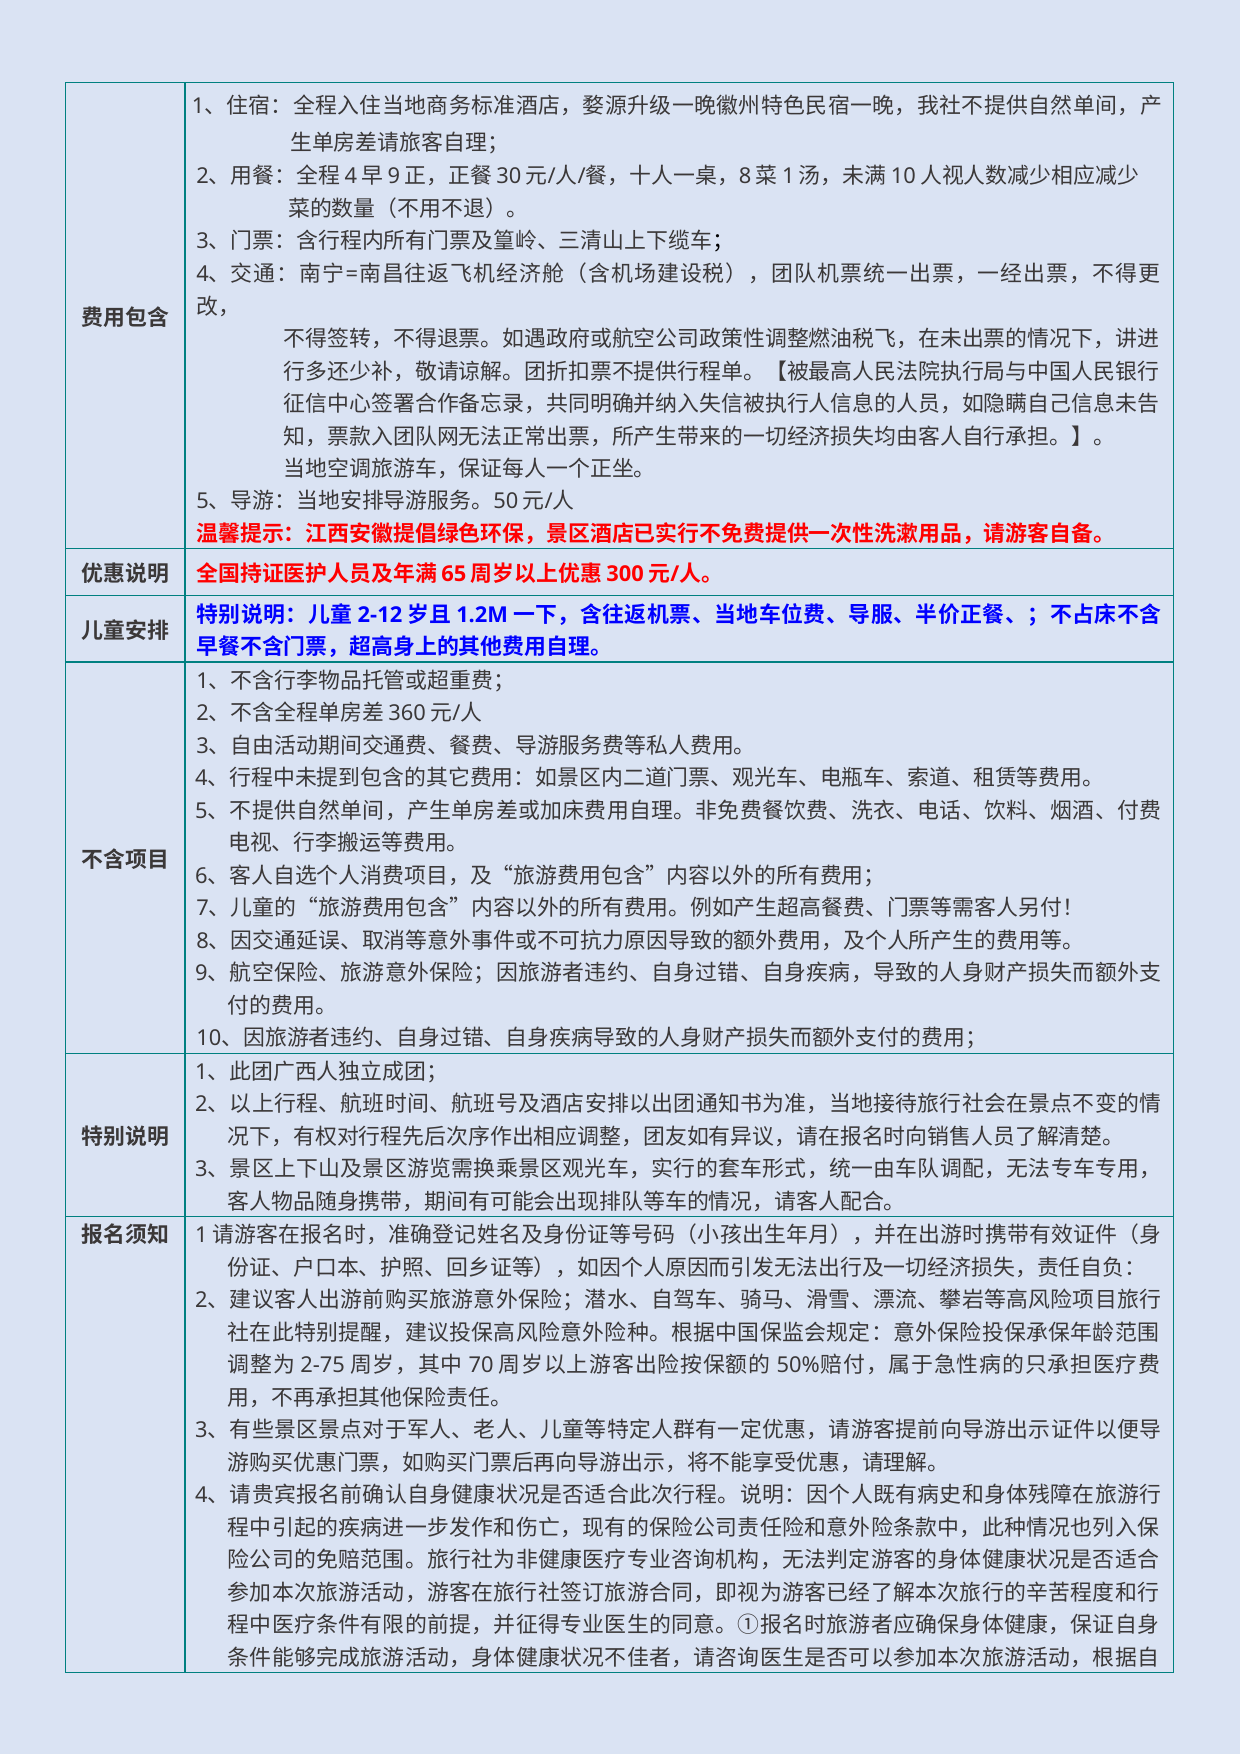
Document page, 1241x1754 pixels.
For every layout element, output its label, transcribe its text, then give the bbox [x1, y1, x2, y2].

table_cell 特别说明：儿童2-12岁且1.2M一下，含往返机票、当地车位费、导服、半价正餐、；不占床不含早餐不含门票，超高身上的其他费用自理。 [186, 596, 1173, 661]
table_cell 报名须知 [66, 1217, 184, 1672]
table_cell 优惠说明 [66, 549, 184, 595]
table_cell 不含行李物品托管或超重费； 不含全程单房差360元/人 3、自由活动期间交通费、餐费、导游服务费等私人费用。 4、行程中未提到包含的其它费用：如景区内二道门票、观光车、电瓶车、索道、租赁等费用。 5、不提供自然单间，产生单房差或加床费用自理。非免费餐饮费、洗衣、电话、饮料、烟酒、付费电视、行李搬运等费用。 6、客人自选个人消费项目，及“旅游费用包含”内容以外的所有费用； 7、儿童的“旅游费用包含”内容以外的所有费用。例如产生超高餐费、门票等需客人另付！ 8、因交通延误、取消等意外事件或不可抗力原因导致的额外费用，及个人所产生的费用等。 9、航空保险、旅游意外保险；因旅游者违约、自身过错、自身疾病，导致的人身财产损失而额外支付的费用。 10、因旅游者违约、自身过错、自身疾病导致的人身财产损失而额外支付的费用； [186, 663, 1173, 1052]
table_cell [186, 1217, 1173, 1672]
table_cell 费用包含 [66, 83, 184, 548]
table_cell 不含项目 [66, 663, 184, 1052]
table_cell 特别说明 [66, 1054, 184, 1216]
table_cell 住宿：全程入住当地商务标准酒店，婺源升级一晚徽州特色民宿一晚，我社不提供自然单间，产生单房差请旅客自理； 用餐：全程4早9正，正餐30元/人/餐，十人一桌，8菜1汤，未满10人视人数减少相应减少 菜的数量（不用不退）。 3、门票：含行程内所有门票及篁岭、三清山上下缆车； 交通：南宁=南昌往返飞机经济舱（含机场建设税），团队机票统一出票，一经出票，不得更改， 不得签转，不得退票。如遇政府或航空公司政策性调整燃油税飞，在未出票的情况下，讲进行多还少补，敬请谅解。团折扣票不提供行程单。【被最高人民法院执行局与中国人民银行征信中心签署合作备忘录，共同明确并纳入失信被执行人信息的人员，如隐瞒自己信息未告知，票款入团队网无法正常出票，所产生带来的一切经济损失均由客人自行承担。】。 当地空调旅游车，保证每人一个正坐。 导游：当地安排导游服务。50元/人 温馨提示：江西安徽提倡绿色环保，景区酒店已实行不免费提供一次性洗漱用品，请游客自备。 [186, 83, 1173, 548]
table_cell 全国持证医护人员及年满65周岁以上优惠300元/人。 [186, 549, 1173, 595]
table_cell 儿童安排 [66, 596, 184, 661]
table_cell 1、此团广西人独立成团； 2、以上行程、航班时间、航班号及酒店安排以出团通知书为准，当地接待旅行社会在景点不变的情况下，有权对行程先后次序作出相应调整，团友如有异议，请在报名时向销售人员了解清楚。 3、景区上下山及景区游览需换乘景区观光车，实行的套车形式，统一由车队调配，无法专车专用，客人物品随身携带，期间有可能会出现排队等车的情况，请客人配合。 [186, 1054, 1173, 1216]
